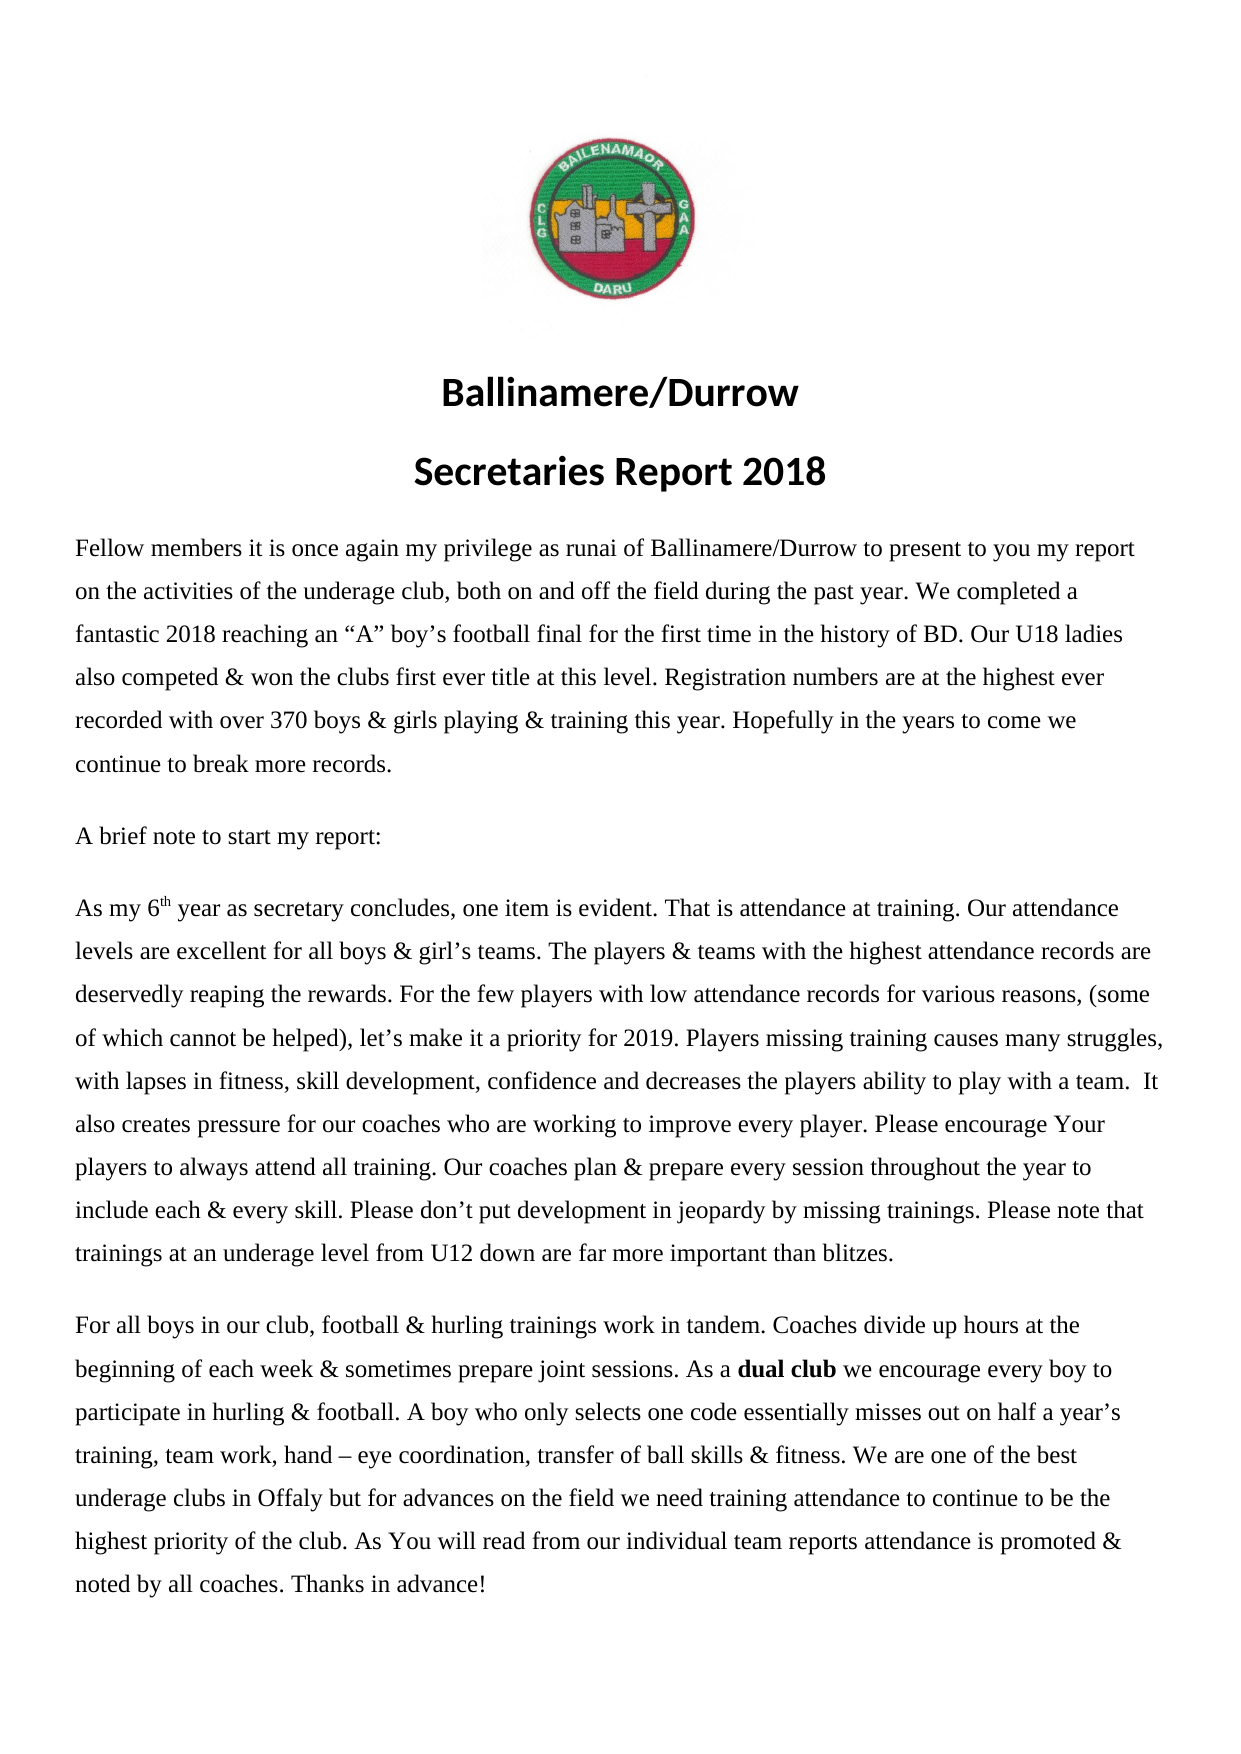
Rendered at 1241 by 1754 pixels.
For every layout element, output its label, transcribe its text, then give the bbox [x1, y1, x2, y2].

text Secretaries Report 2018 [75, 445, 1165, 496]
text As my 6th year as secretary concludes, one item is evident. That is attendance at training. Our attendance levels are excellent for all boys & girl’s teams. The players & teams with the highest attendance records are deservedly reaping the rewards. For the few players with low attendance records for various reasons, (some of which cannot be helped), let’s make it a priority for 2019. Players missing training causes many struggles, with lapses in fitness, skill development, confidence and decreases the players ability to play with a team. It also creates pressure for our coaches who are working to improve every player. Please encourage Your players to always attend all training. Our coaches plan & prepare every session throughout the year to include each & every skill. Please don’t put development in jeopardy by missing trainings. Please note that trainings at an underage level from U12 down are far more important than blitzes. [75, 893, 1165, 1267]
picture [482, 75, 759, 342]
text A brief note to start my report: [75, 821, 1165, 850]
text Ballinamere/Durrow [75, 366, 1165, 417]
text For all boys in our club, football & hurling trainings work in tandem. Coaches divide up hours at the beginning of each week & sometimes prepare joint sessions. As a dual club we encourage every boy to participate in hurling & football. A boy who only selects one code essentially misses out on half a year’s training, team work, hand – eye coordination, transfer of ball skills & fitness. We are one of the best underage clubs in Offaly but for advances on the field we need training attendance to continue to be the highest priority of the club. As You will read from our individual team reports attendance is promoted & noted by all coaches. Thanks in advance! [75, 1311, 1165, 1598]
text Fellow members it is once again my privilege as runai of Ballinamere/Durrow to present to you my report on the activities of the underage club, both on and off the field during the past year. We completed a fantastic 2018 reaching an “A” boy’s football final for the first time in the history of BD. Our U18 ladies also competed & won the clubs first ever title at this level. Registration numbers are at the highest ever recorded with over 370 boys & girls playing & training this year. Hopefully in the years to come we continue to break more records. [75, 533, 1165, 777]
